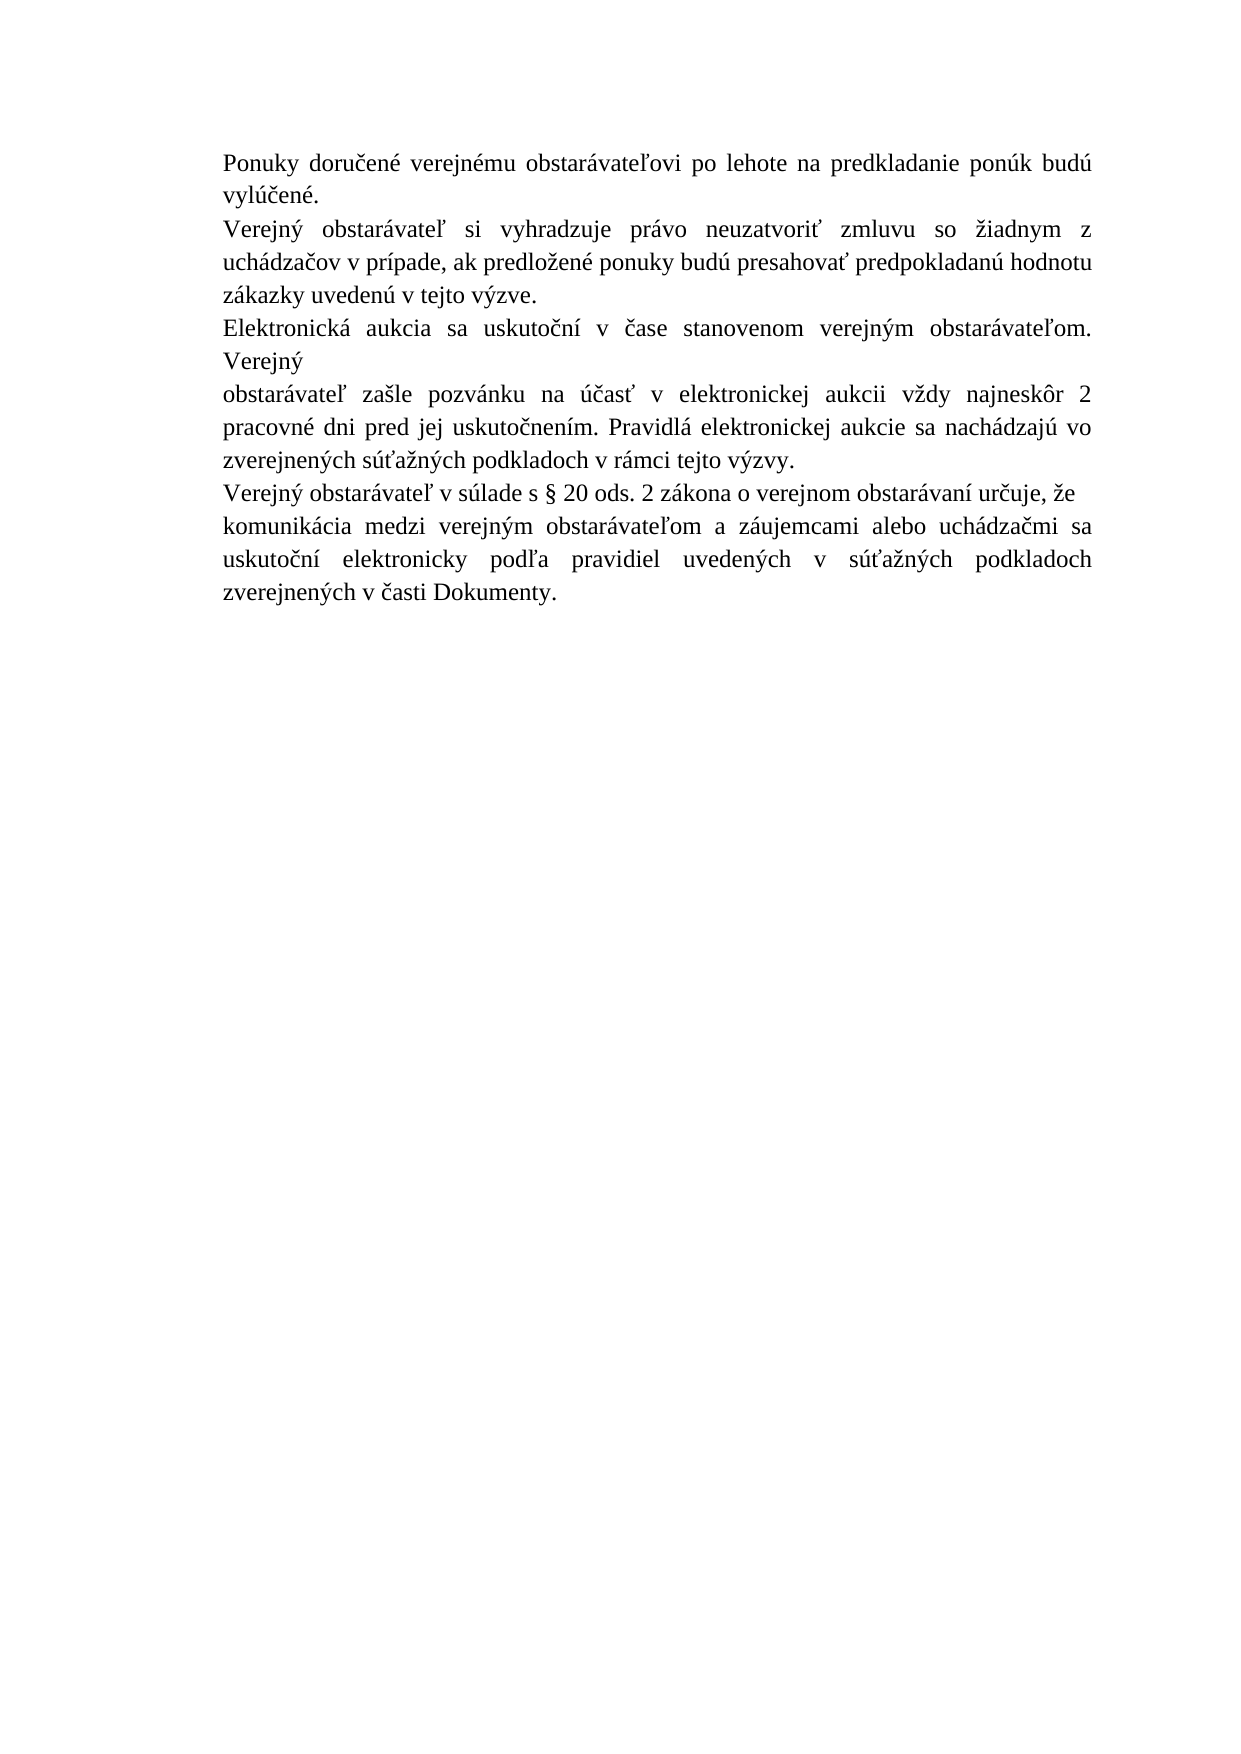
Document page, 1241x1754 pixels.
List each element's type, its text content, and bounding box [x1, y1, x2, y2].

list komunikácia medzi verejným obstarávateľom a záujemcami alebo uchádzačmi sa uskutoční elektronicky podľa pravidiel uvedených v súťažných podkladoch zverejnených v časti Dokumenty. [223, 511, 1093, 606]
list Verejný obstarávateľ v súlade s § 20 ods. 2 zákona o verejnom obstarávaní určuje, že [223, 478, 1093, 507]
list Elektronická aukcia sa uskutoční v čase stanovenom verejným obstarávateľom. Verejný [223, 313, 1093, 374]
list Ponuky doručené verejnému obstarávateľovi po lehote na predkladanie ponúk budú vylúčené. [223, 148, 1093, 209]
list Verejný obstarávateľ si vyhradzuje právo neuzatvoriť zmluvu so žiadnym z uchádzačov v prípade, ak predložené ponuky budú presahovať predpokladanú hodnotu zákazky uvedenú v tejto výzve. [223, 214, 1093, 308]
list obstarávateľ zašle pozvánku na účasť v elektronickej aukcii vždy najneskôr 2 pracovné dni pred jej uskutočnením. Pravidlá elektronickej aukcie sa nachádzajú vo zverejnených súťažných podkladoch v rámci tejto výzvy. [223, 379, 1093, 473]
